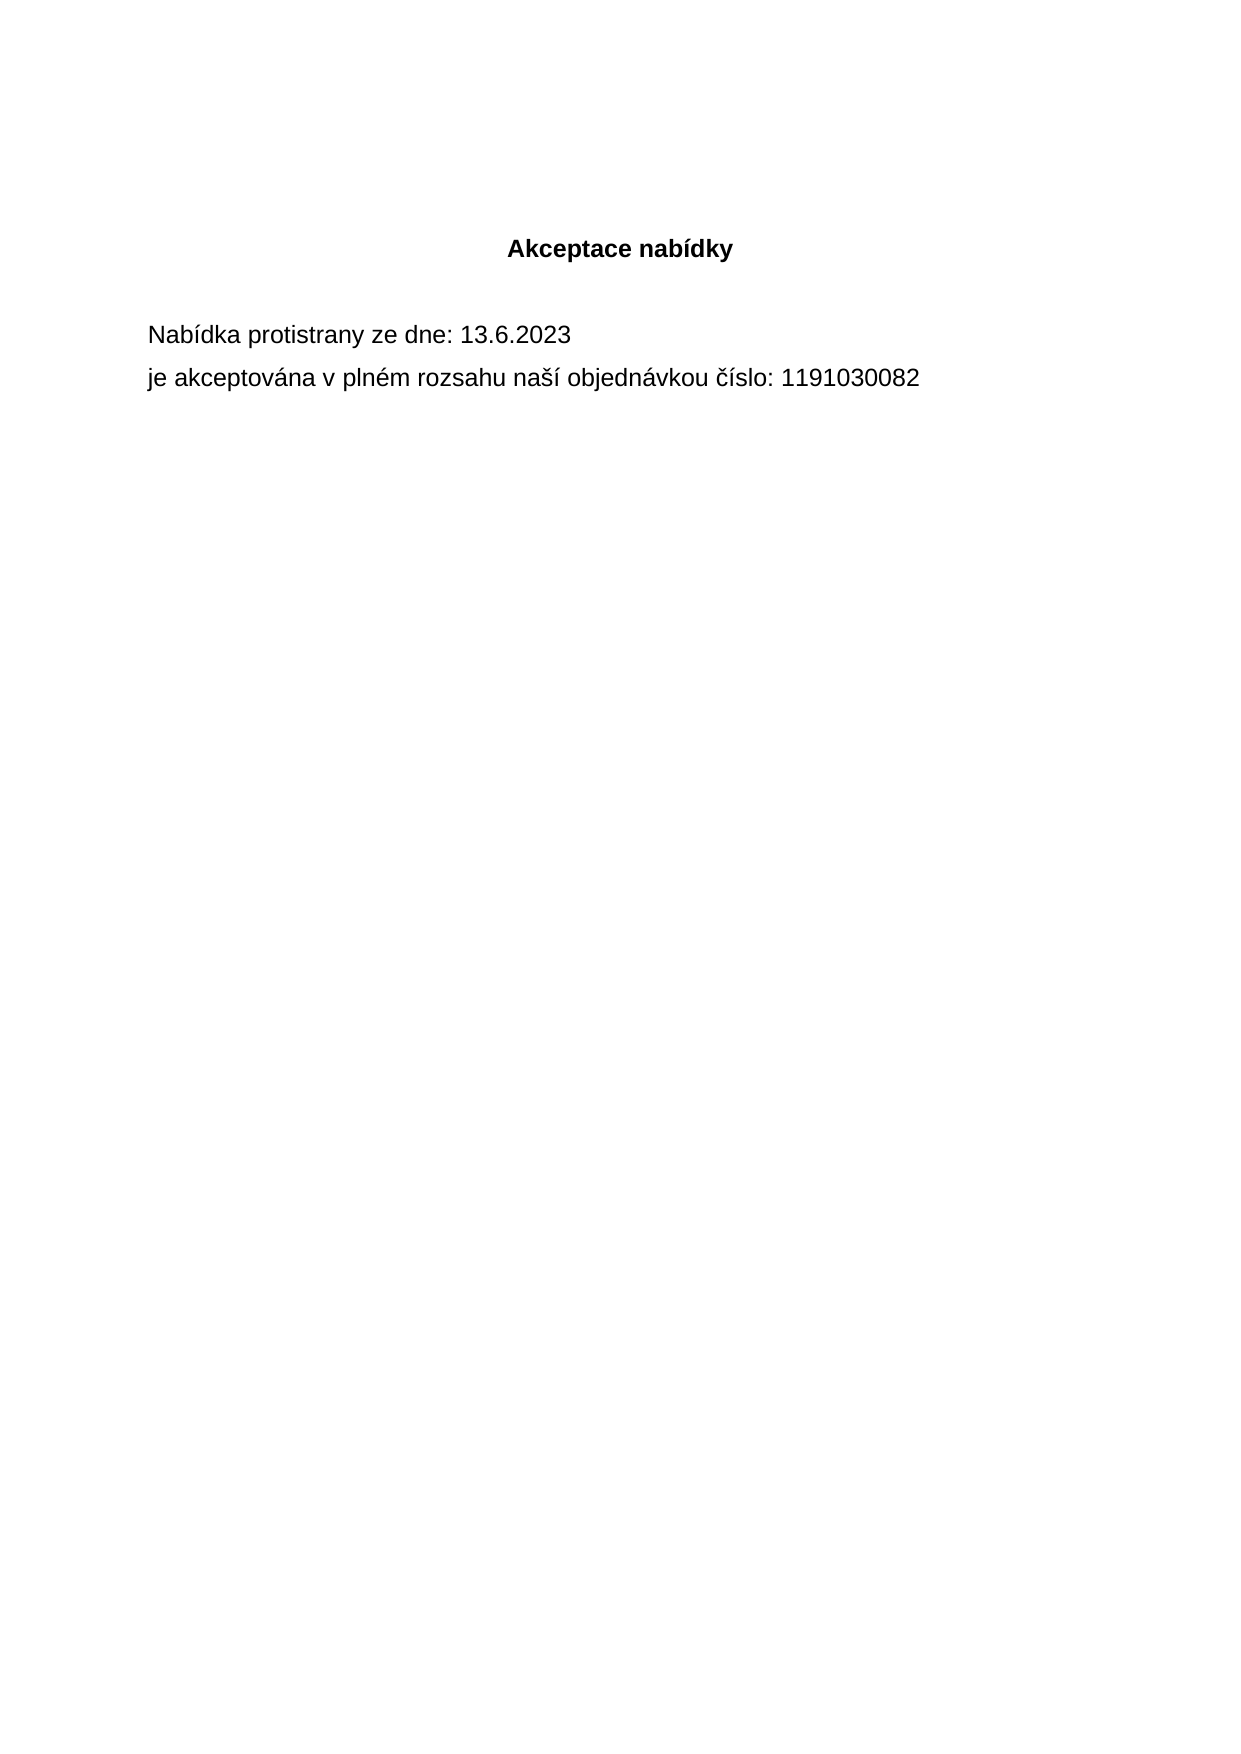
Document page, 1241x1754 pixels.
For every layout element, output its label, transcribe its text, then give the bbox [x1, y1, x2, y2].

text Nabídka protistrany ze dne: 13.6.2023 [148, 320, 1093, 349]
text je akceptována v plném rozsahu naší objednávkou číslo: 1191030082 [148, 363, 1093, 392]
text Akceptace nabídky [148, 234, 1093, 263]
